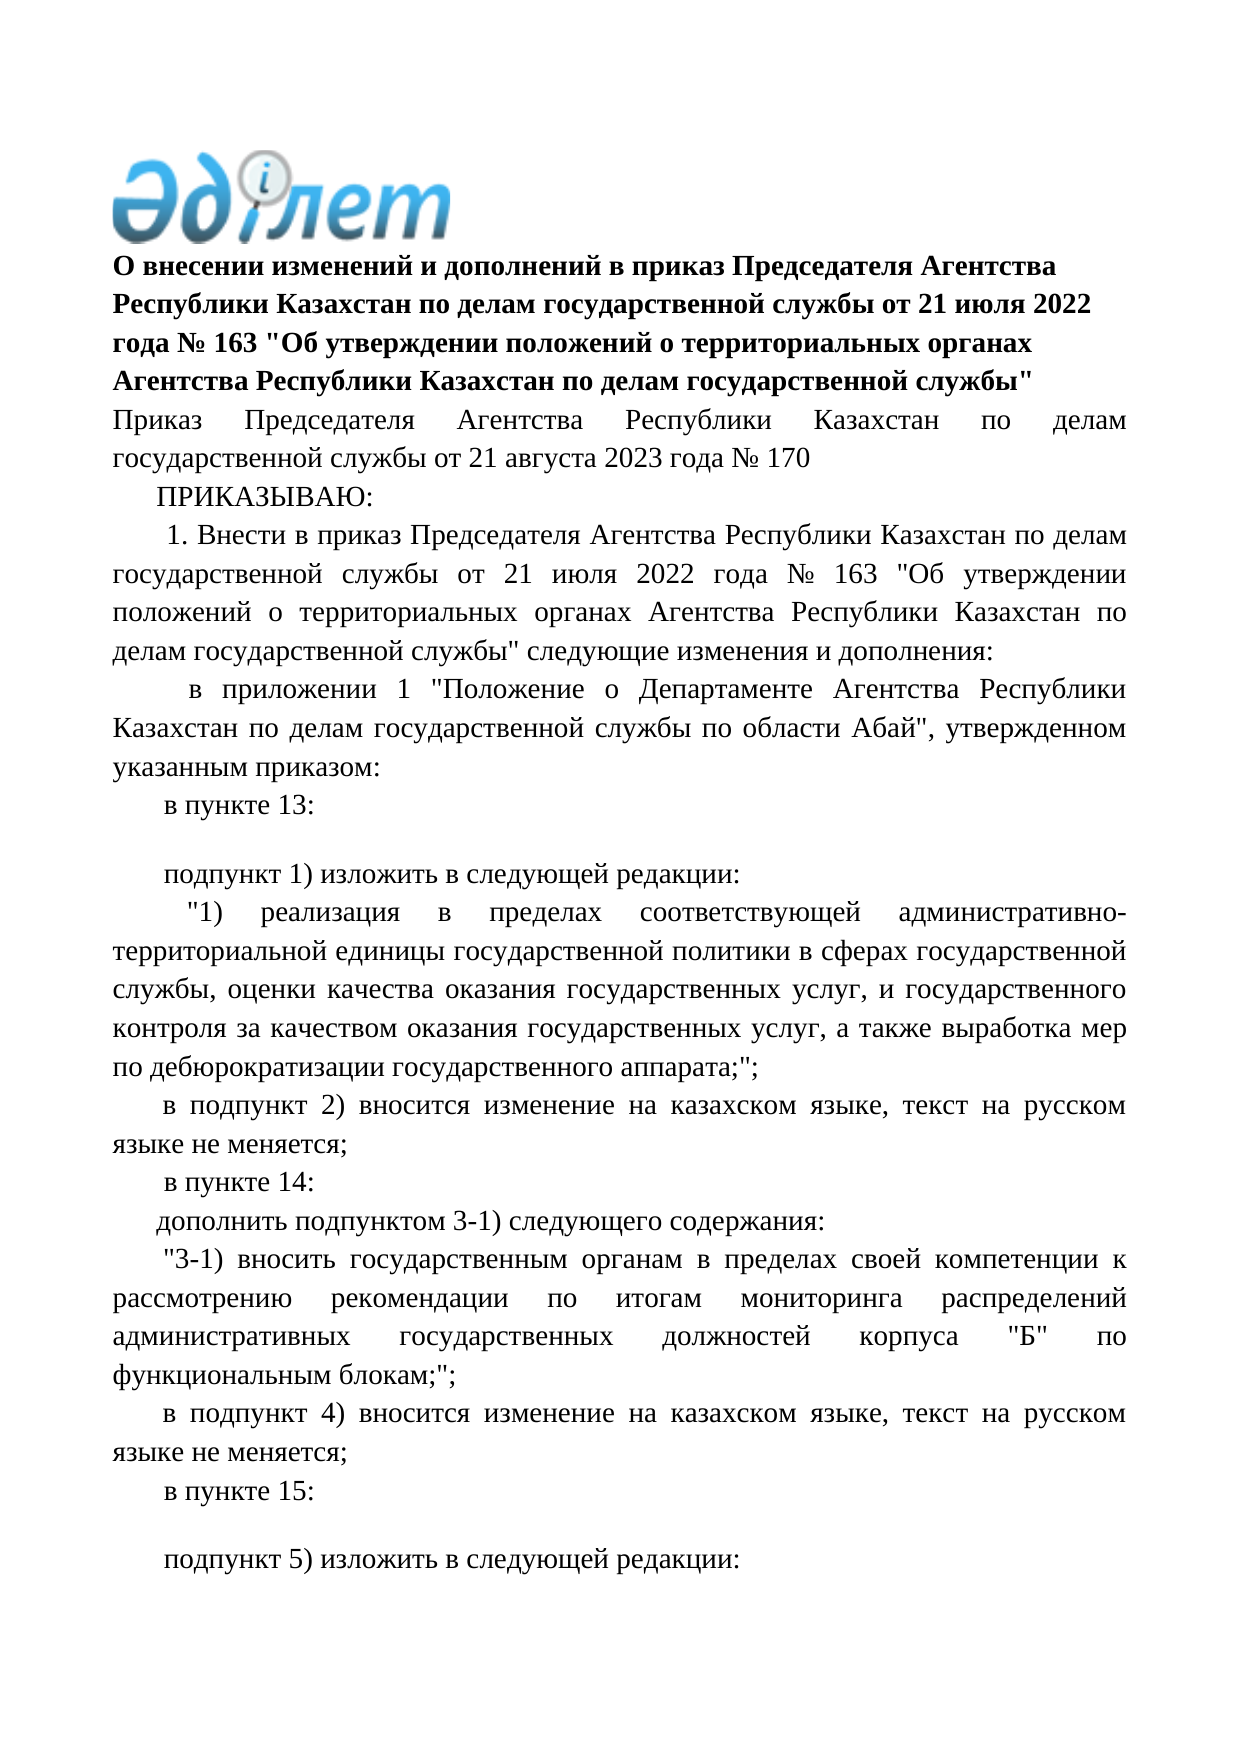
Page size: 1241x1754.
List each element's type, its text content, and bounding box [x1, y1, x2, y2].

text "3-1) вносить государственным органам в пределах своей компетенции к рассмотрению рекомендации по итогам мониторинга распределений административных государственных должностей корпуса "Б" по функциональным блокам;"; [112, 1241, 1128, 1391]
text подпункт 5) изложить в следующей редакции: [112, 1541, 1128, 1575]
text в пункте 14: [112, 1164, 1128, 1198]
text в пункте 15: [112, 1473, 1128, 1506]
text в пункте 13: [112, 787, 1128, 821]
text 1. Внести в приказ Председателя Агентства Республики Казахстан по делам государственной службы от 21 июля 2022 года № 163 "Об утверждении положений о территориальных органах Агентства Республики Казахстан по делам государственной службы" следующие изменения и дополнения: [112, 517, 1128, 667]
text О внесении изменений и дополнений в приказ Председателя Агентства Республики Казахстан по делам государственной службы от 21 июля 2022 года № 163 "Об утверждении положений о территориальных органах Агентства Республики Казахстан по делам государственной службы" [112, 248, 1128, 397]
picture [112, 150, 451, 244]
text дополнить подпунктом 3-1) следующего содержания: [112, 1203, 1128, 1236]
text "1) реализация в пределах соответствующей административно-территориальной единицы государственной политики в сферах государственной службы, оценки качества оказания государственных услуг, и государственного контроля за качеством оказания государственных услуг, а также выработка мер по дебюрократизации государственного аппарата;"; [112, 894, 1128, 1082]
text ПРИКАЗЫВАЮ: [112, 479, 1128, 512]
text подпункт 1) изложить в следующей редакции: [112, 856, 1128, 889]
text в подпункт 2) вносится изменение на казахском языке, текст на русском языке не меняется; [112, 1087, 1128, 1159]
text в приложении 1 "Положение о Департаменте Агентства Республики Казахстан по делам государственной службы по области Абай", утвержденном указанным приказом: [112, 672, 1128, 782]
text в подпункт 4) вносится изменение на казахском языке, текст на русском языке не меняется; [112, 1396, 1128, 1468]
text Приказ Председателя Агентства Республики Казахстан по делам государственной службы от 21 августа 2023 года № 170 [112, 402, 1128, 474]
